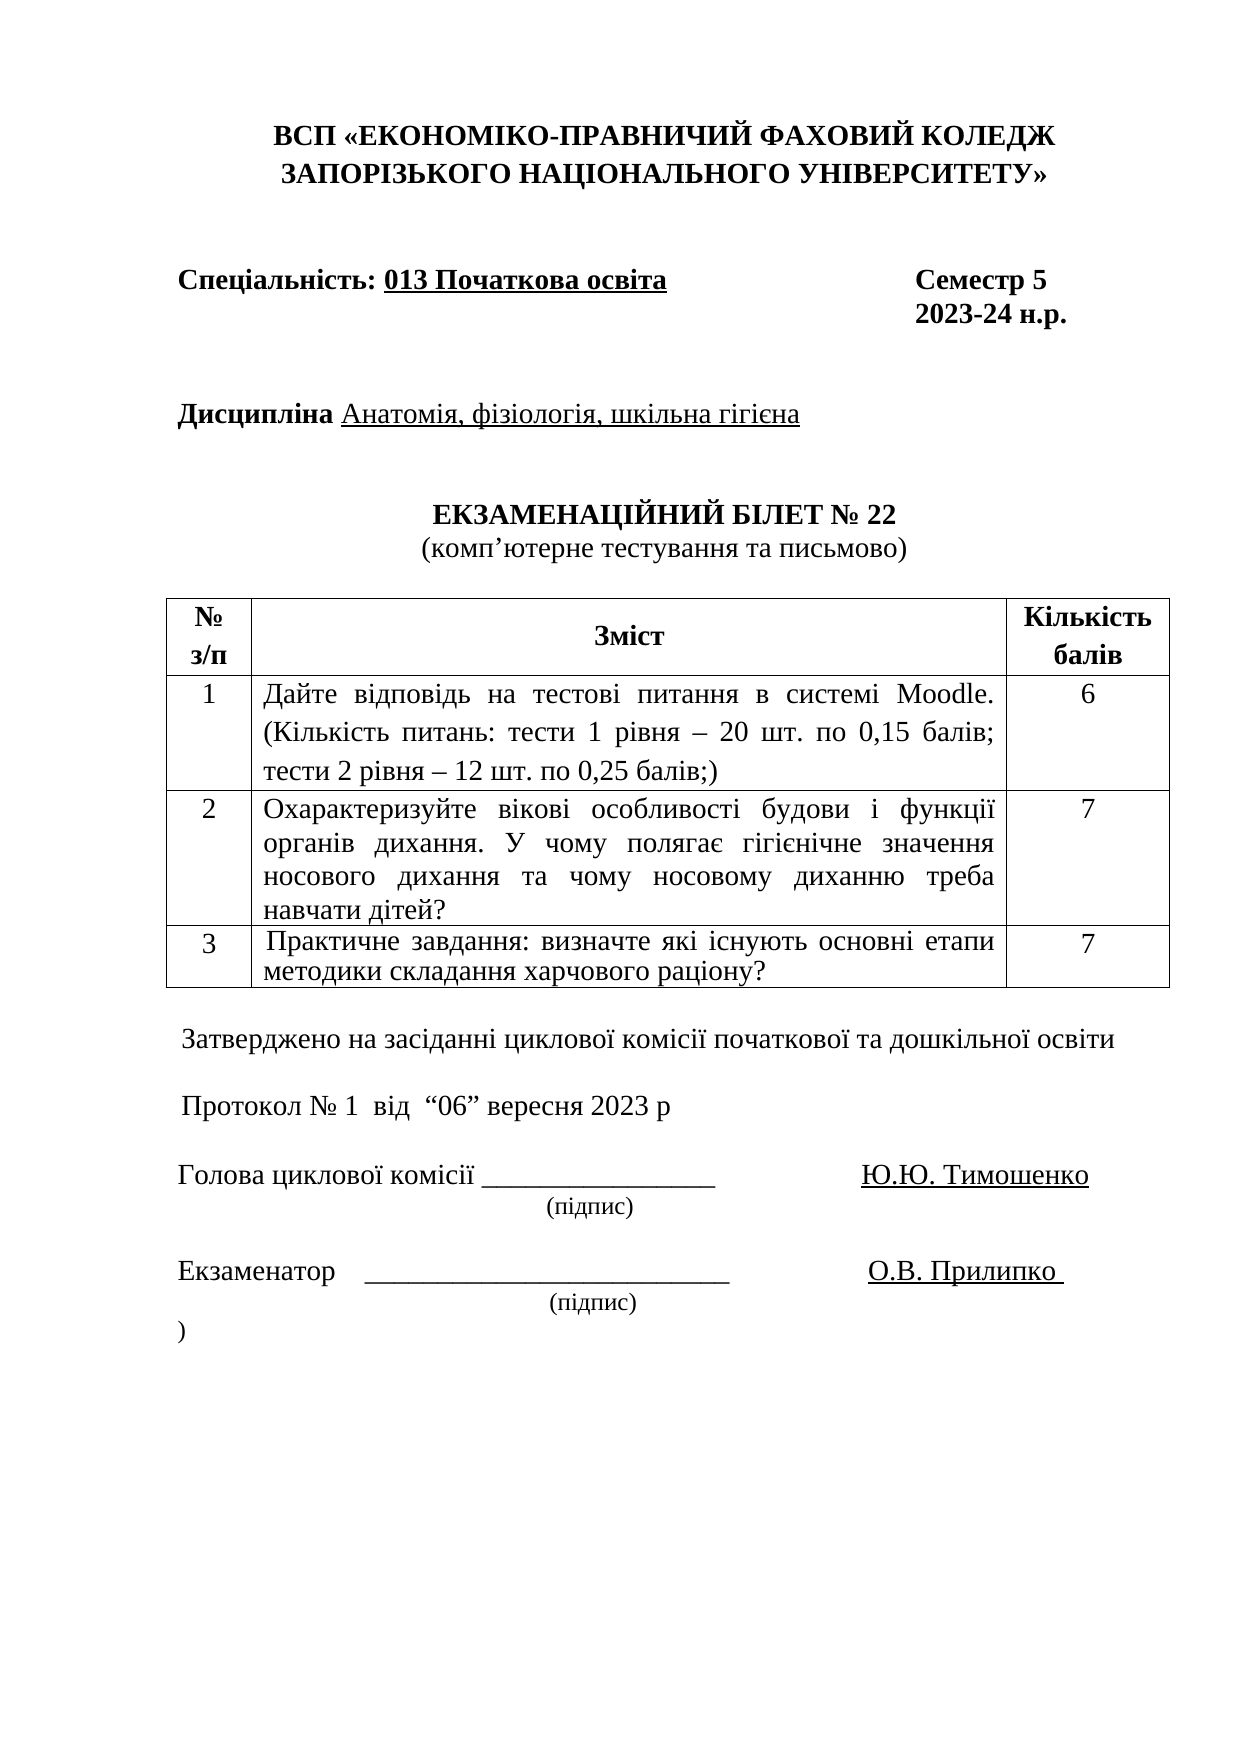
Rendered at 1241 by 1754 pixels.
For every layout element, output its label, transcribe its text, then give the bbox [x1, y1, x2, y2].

text Дисципліна Анатомія, фізіологія, шкільна гігієна [177, 396, 1152, 430]
table_cell Охарактеризуйте вікові особливості будови і функції органів дихання. У чому полягає гігієнічне значення носового дихання та чому носовому диханню треба навчати дітей? [252, 791, 1006, 925]
text Спеціальність: 013 Початкова освіта Семестр 5 [177, 262, 1152, 296]
text Екзаменатор _________________________ О.В. Прилипко [177, 1253, 1152, 1287]
table_cell 3 [167, 926, 251, 987]
text ) [177, 1315, 1152, 1344]
text (підпис) [177, 1287, 1152, 1315]
text Голова циклової комісії ________________ Ю.Ю. Тимошенко [177, 1157, 1152, 1191]
text 2023-24 н.р. [177, 296, 1152, 329]
table_header Кількість балів [1007, 599, 1169, 675]
text (підпис) [177, 1191, 1152, 1219]
text Затверджено на засіданні циклової комісії початкової та дошкільної освіти [177, 1021, 1152, 1055]
table_cell 1 [167, 676, 251, 790]
text (комп’ютерне тестування та письмово) [177, 531, 1152, 564]
text ЗАПОРІЗЬКОГО НАЦІОНАЛЬНОГО УНІВЕРСИТЕТУ» [177, 157, 1152, 190]
table_cell Практичне завдання: визначте які існують основні етапи методики складання харчового раціону? [252, 926, 1006, 987]
table_cell 6 [1007, 676, 1169, 790]
table_cell 2 [167, 791, 251, 925]
table_cell Дайте відповідь на тестові питання в системі Moodle. (Кількість питань: тести 1 рівня – 20 шт. по 0,15 балів; тести 2 рівня – 12 шт. по 0,25 балів;) [252, 676, 1006, 790]
table_header № з/п [167, 599, 251, 675]
table_cell 7 [1007, 791, 1169, 925]
table_cell 7 [1007, 926, 1169, 987]
text ВСП «ЕКОНОМІКО-ПРАВНИЧИЙ ФАХОВИЙ КОЛЕДЖ [177, 118, 1152, 152]
text Протокол № 1 від “06” вересня 2023 р [177, 1088, 1152, 1122]
text ЕКЗАМЕНАЦІЙНИЙ БІЛЕТ № 22 [177, 497, 1152, 531]
table_header Зміст [252, 599, 1006, 675]
